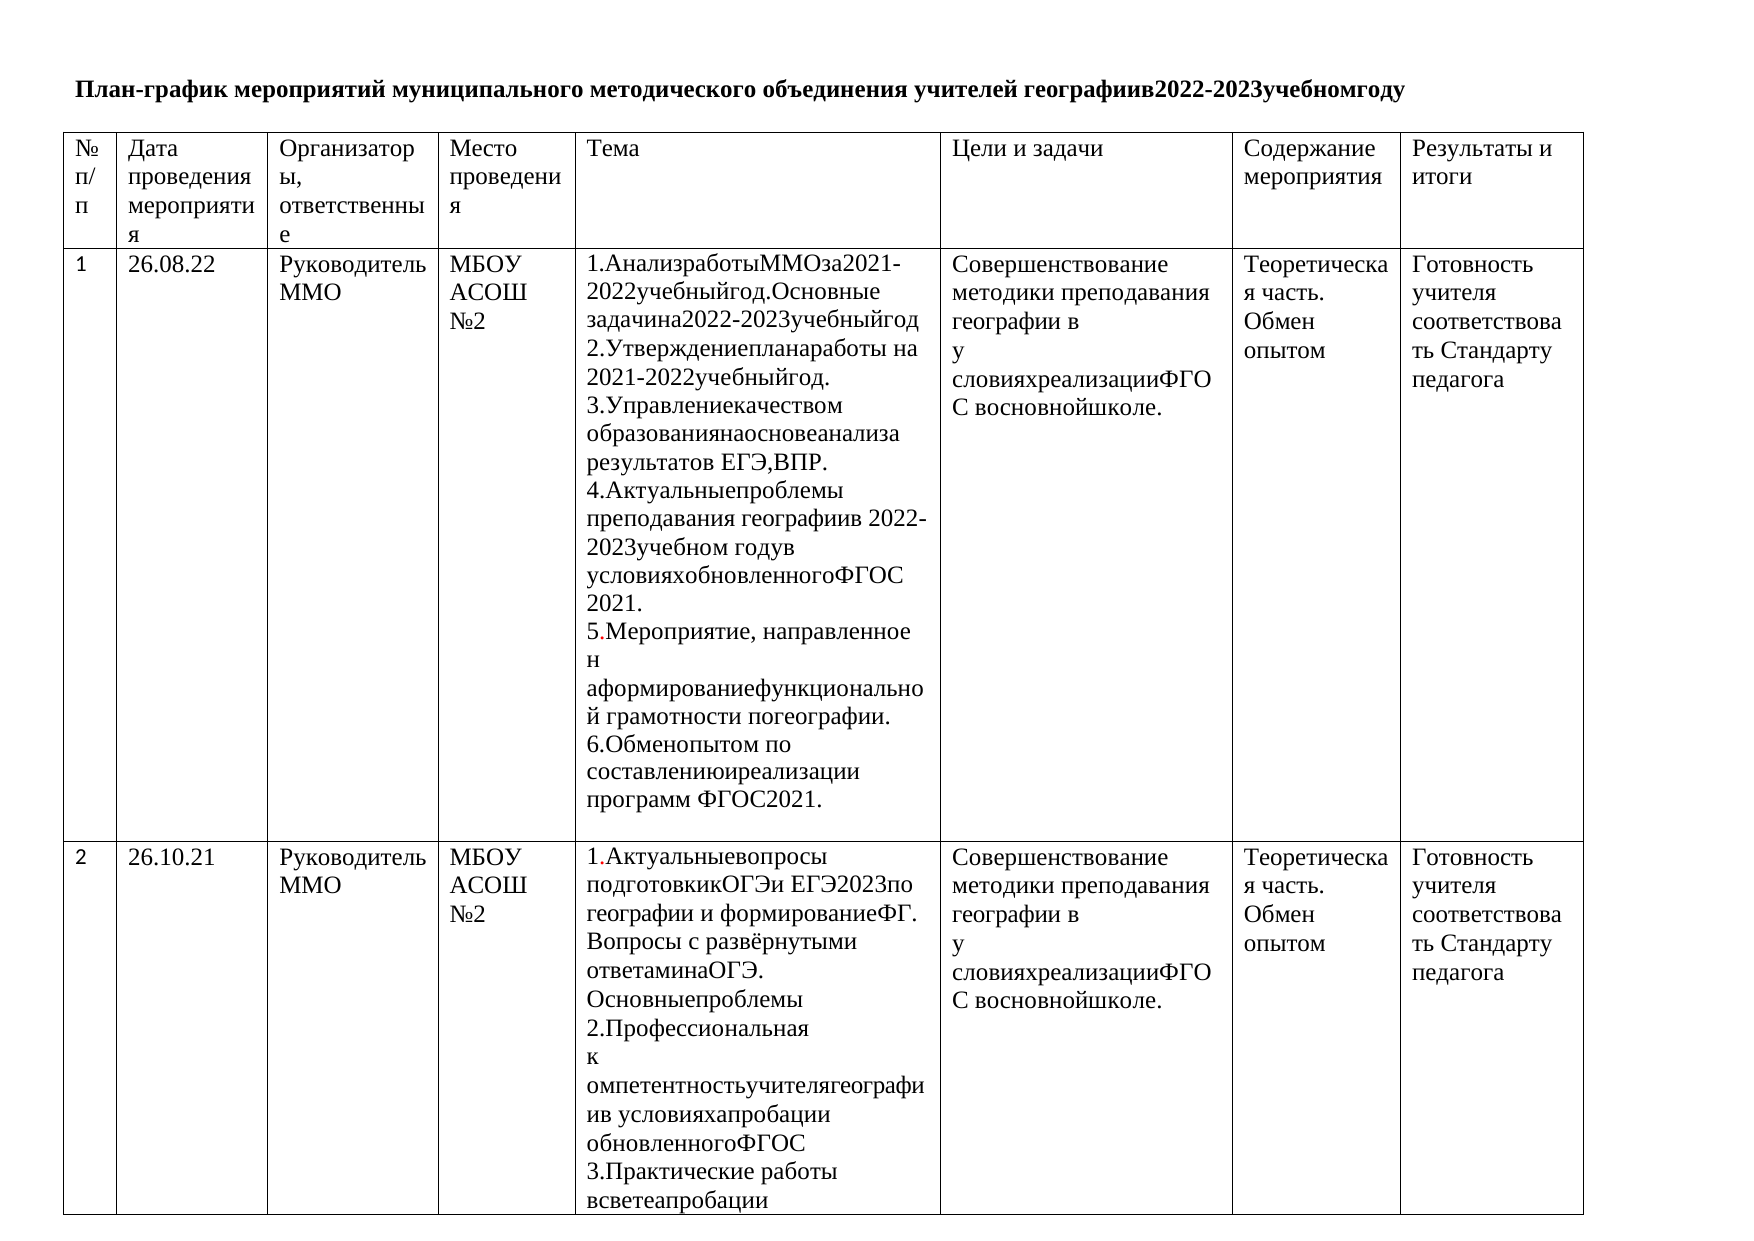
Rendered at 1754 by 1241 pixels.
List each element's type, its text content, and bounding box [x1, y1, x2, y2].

table_header Место проведения [439, 133, 575, 248]
table_cell 1.АнализработыММОза2021-2022учебныйгод.Основные задачина2022-2023учебныйгод 2.Утверждениепланаработы на 2021-2022учебныйгод. 3.Управлениекачеством образованиянаосновеанализа результатов ЕГЭ,ВПР. 4.Актуальныепроблемы преподавания географиив 2022-2023учебном годув условияхобновленногоФГОС 2021. 5.Мероприятие, направленное наформированиефункциональной грамотности погеографии. 6.Обменопытом по составлениюиреализации программ ФГОС2021. [576, 249, 940, 841]
table_header Организаторы, ответственные [268, 133, 438, 248]
table_cell МБОУ АСОШ №2 [439, 842, 575, 1214]
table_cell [1401, 842, 1583, 1214]
table_cell Теоретическая часть. Обмен опытом [1233, 249, 1400, 841]
table_cell Руководитель ММО [268, 249, 438, 841]
table_cell Руководитель ММО [268, 842, 438, 1214]
table_cell Готовность учителя соответствовать Стандарту педагога [1401, 249, 1583, 841]
table_header Результаты и итоги [1401, 133, 1583, 248]
table_header Тема [576, 133, 940, 248]
table_cell 26.10.21 [117, 842, 267, 1214]
table_cell Совершенствование методики преподавания географии в условияхреализацииФГОС восновнойшколе. [941, 249, 1232, 841]
table_header Содержание мероприятия [1233, 133, 1400, 248]
table_cell 26.08.22 [117, 249, 267, 841]
table_cell МБОУ АСОШ №2 [439, 249, 575, 841]
table_cell 2 [64, 842, 116, 1214]
table_header № п/п [64, 133, 116, 248]
table_cell 1 [64, 249, 116, 841]
text План-график мероприятий муниципального методического объединения учителей географиив2022-2023учебномгоду [75, 74, 1684, 103]
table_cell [1233, 842, 1400, 1214]
table_header Дата проведения мероприятия [117, 133, 267, 248]
table_header Цели и задачи [941, 133, 1232, 248]
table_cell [941, 842, 1232, 1214]
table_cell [576, 842, 940, 1214]
